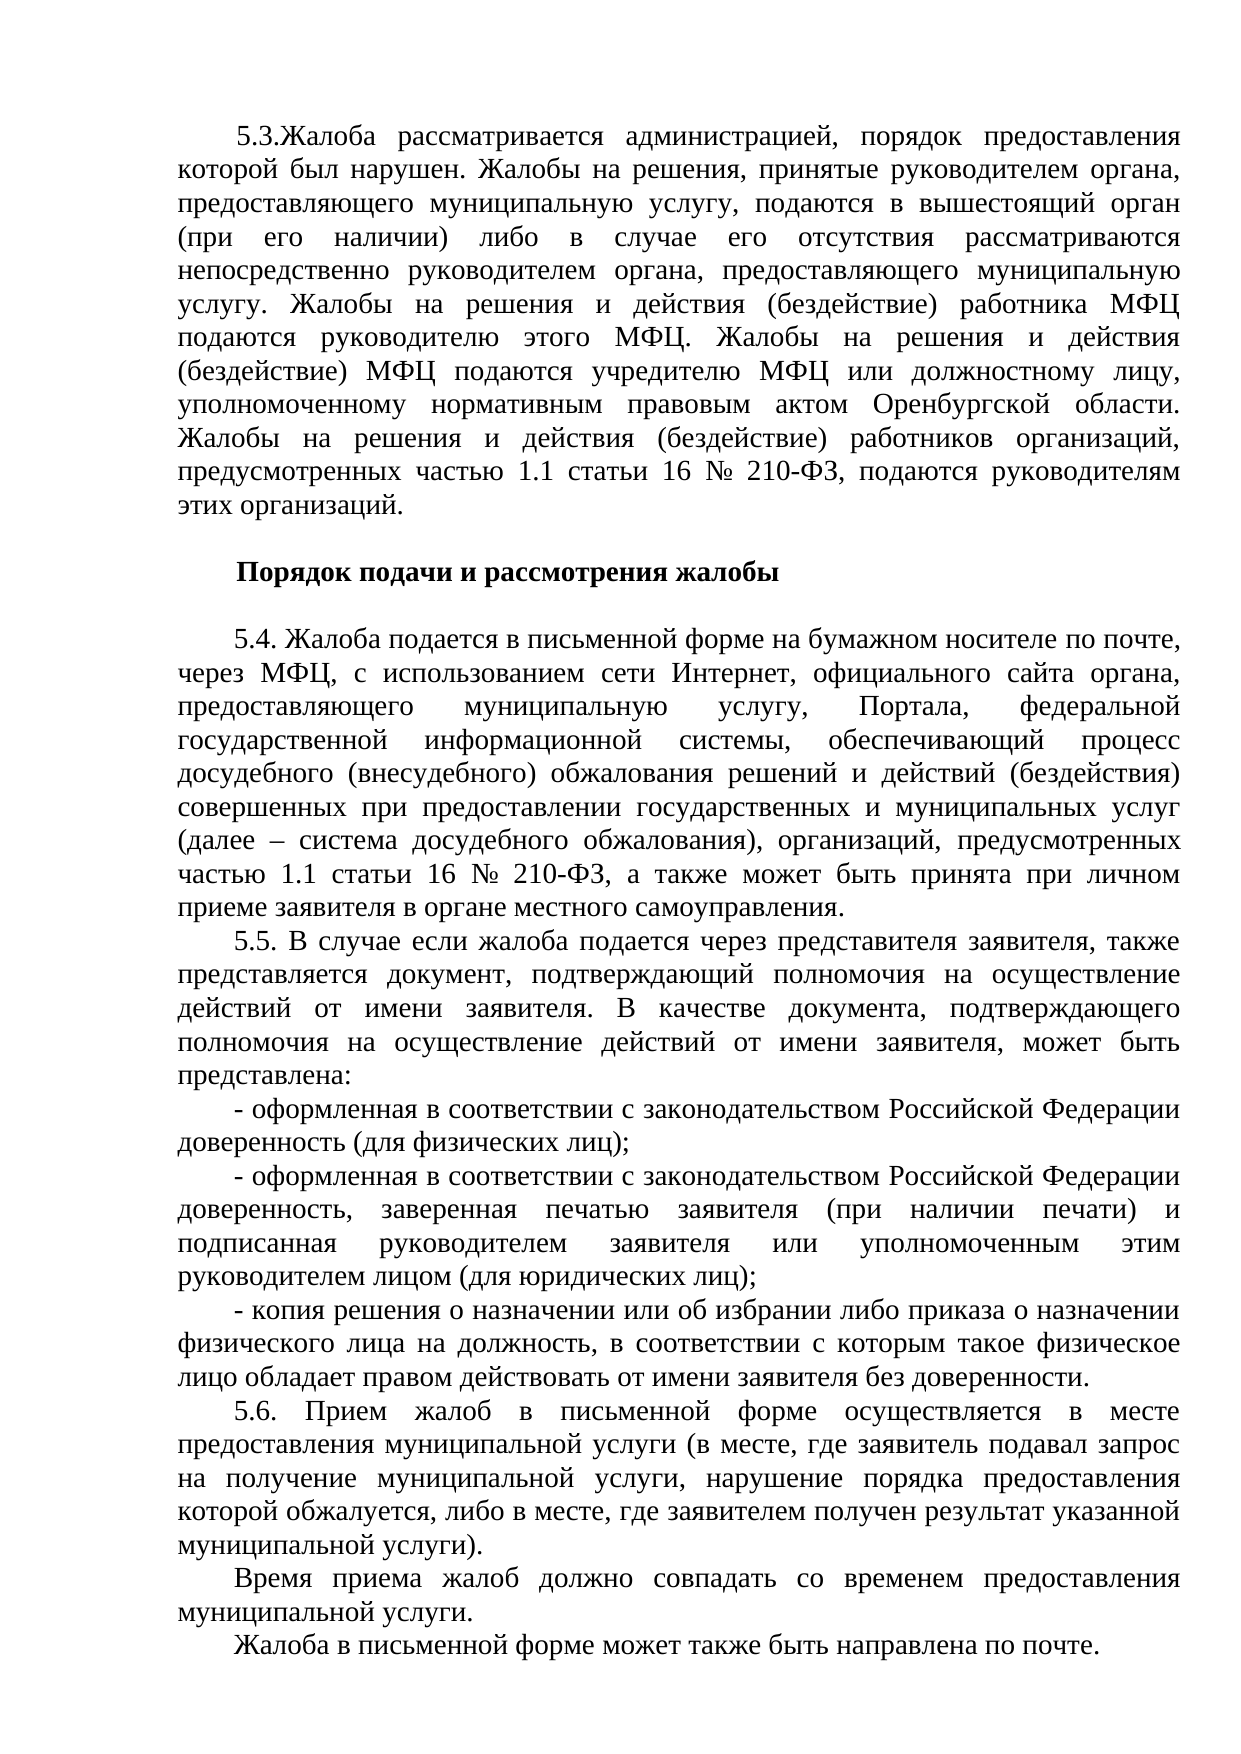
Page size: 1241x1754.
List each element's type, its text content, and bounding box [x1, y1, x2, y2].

text 5.5. В случае если жалоба подается через представителя заявителя, также представляется документ, подтверждающий полномочия на осуществление действий от имени заявителя. В качестве документа, подтверждающего полномочия на осуществление действий от имени заявителя, может быть представлена: [177, 923, 1181, 1091]
text Порядок подачи и рассмотрения жалобы [177, 554, 1181, 588]
text - оформленная в соответствии с законодательством Российской Федерации доверенность (для физических лиц); [177, 1091, 1181, 1158]
text 5.4. Жалоба подается в письменной форме на бумажном носителе по почте, через МФЦ, с использованием сети Интернет, официального сайта органа, предоставляющего муниципальную услугу, Портала, федеральной государственной информационной системы, обеспечивающий процесс досудебного (внесудебного) обжалования решений и действий (бездействия) совершенных при предоставлении государственных и муниципальных услуг (далее – система досудебного обжалования), организаций, предусмотренных частью 1.1 статьи 16 № 210-ФЗ, а также может быть принята при личном приеме заявителя в органе местного самоуправления. [177, 621, 1181, 923]
text Жалоба в письменной форме может также быть направлена по почте. [177, 1627, 1181, 1661]
text Время приема жалоб должно совпадать со временем предоставления муниципальной услуги. [177, 1560, 1181, 1627]
text 5.6. Прием жалоб в письменной форме осуществляется в месте предоставления муниципальной услуги (в месте, где заявитель подавал запрос на получение муниципальной услуги, нарушение порядка предоставления которой обжалуется, либо в месте, где заявителем получен результат указанной муниципальной услуги). [177, 1393, 1181, 1560]
text 5.3.Жалоба рассматривается администрацией, порядок предоставления которой был нарушен. Жалобы на решения, принятые руководителем органа, предоставляющего муниципальную услугу, подаются в вышестоящий орган (при его наличии) либо в случае его отсутствия рассматриваются непосредственно руководителем органа, предоставляющего муниципальную услугу. Жалобы на решения и действия (бездействие) работника МФЦ подаются руководителю этого МФЦ. Жалобы на решения и действия (бездействие) МФЦ подаются учредителю МФЦ или должностному лицу, уполномоченному нормативным правовым актом Оренбургской области. Жалобы на решения и действия (бездействие) работников организаций, предусмотренных частью 1.1 статьи 16 № 210-ФЗ, подаются руководителям этих организаций. [177, 118, 1181, 521]
text - копия решения о назначении или об избрании либо приказа о назначении физического лица на должность, в соответствии с которым такое физическое лицо обладает правом действовать от имени заявителя без доверенности. [177, 1292, 1181, 1393]
text - оформленная в соответствии с законодательством Российской Федерации доверенность, заверенная печатью заявителя (при наличии печати) и подписанная руководителем заявителя или уполномоченным этим руководителем лицом (для юридических лиц); [177, 1158, 1181, 1292]
